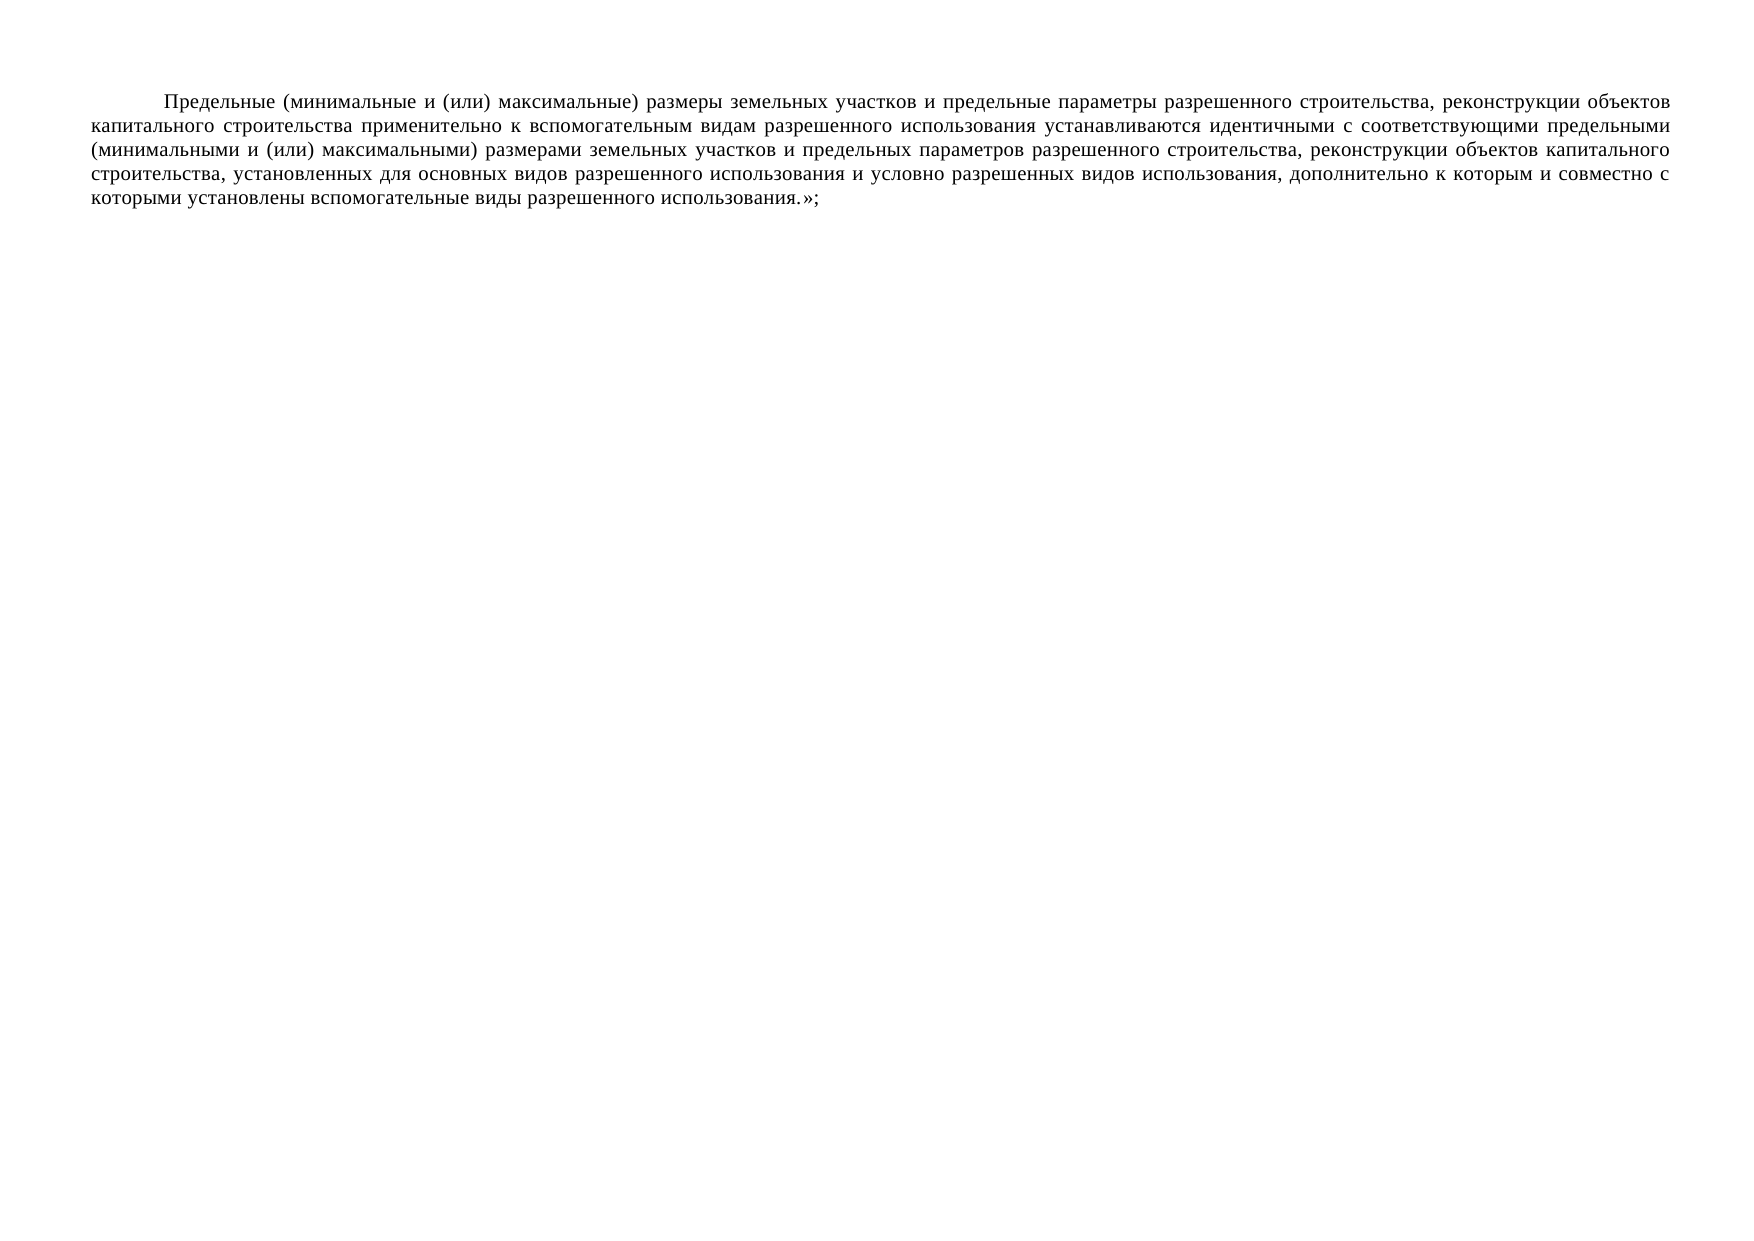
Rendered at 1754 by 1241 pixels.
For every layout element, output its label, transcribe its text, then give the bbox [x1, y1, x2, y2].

text Предельные (минимальные и (или) максимальные) размеры земельных участков и предельные параметры разрешенного строительства, реконструкции объектов капитального строительства применительно к вспомогательным видам разрешенного использования устанавливаются идентичными с соответствующими предельными (минимальными и (или) максимальными) размерами земельных участков и предельных параметров разрешенного строительства, реконструкции объектов капитального строительства, установленных для основных видов разрешенного использования и условно разрешенных видов использования, дополнительно к которым и совместно с которыми установлены вспомогательные виды разрешенного использования.»; [91, 89, 1674, 209]
